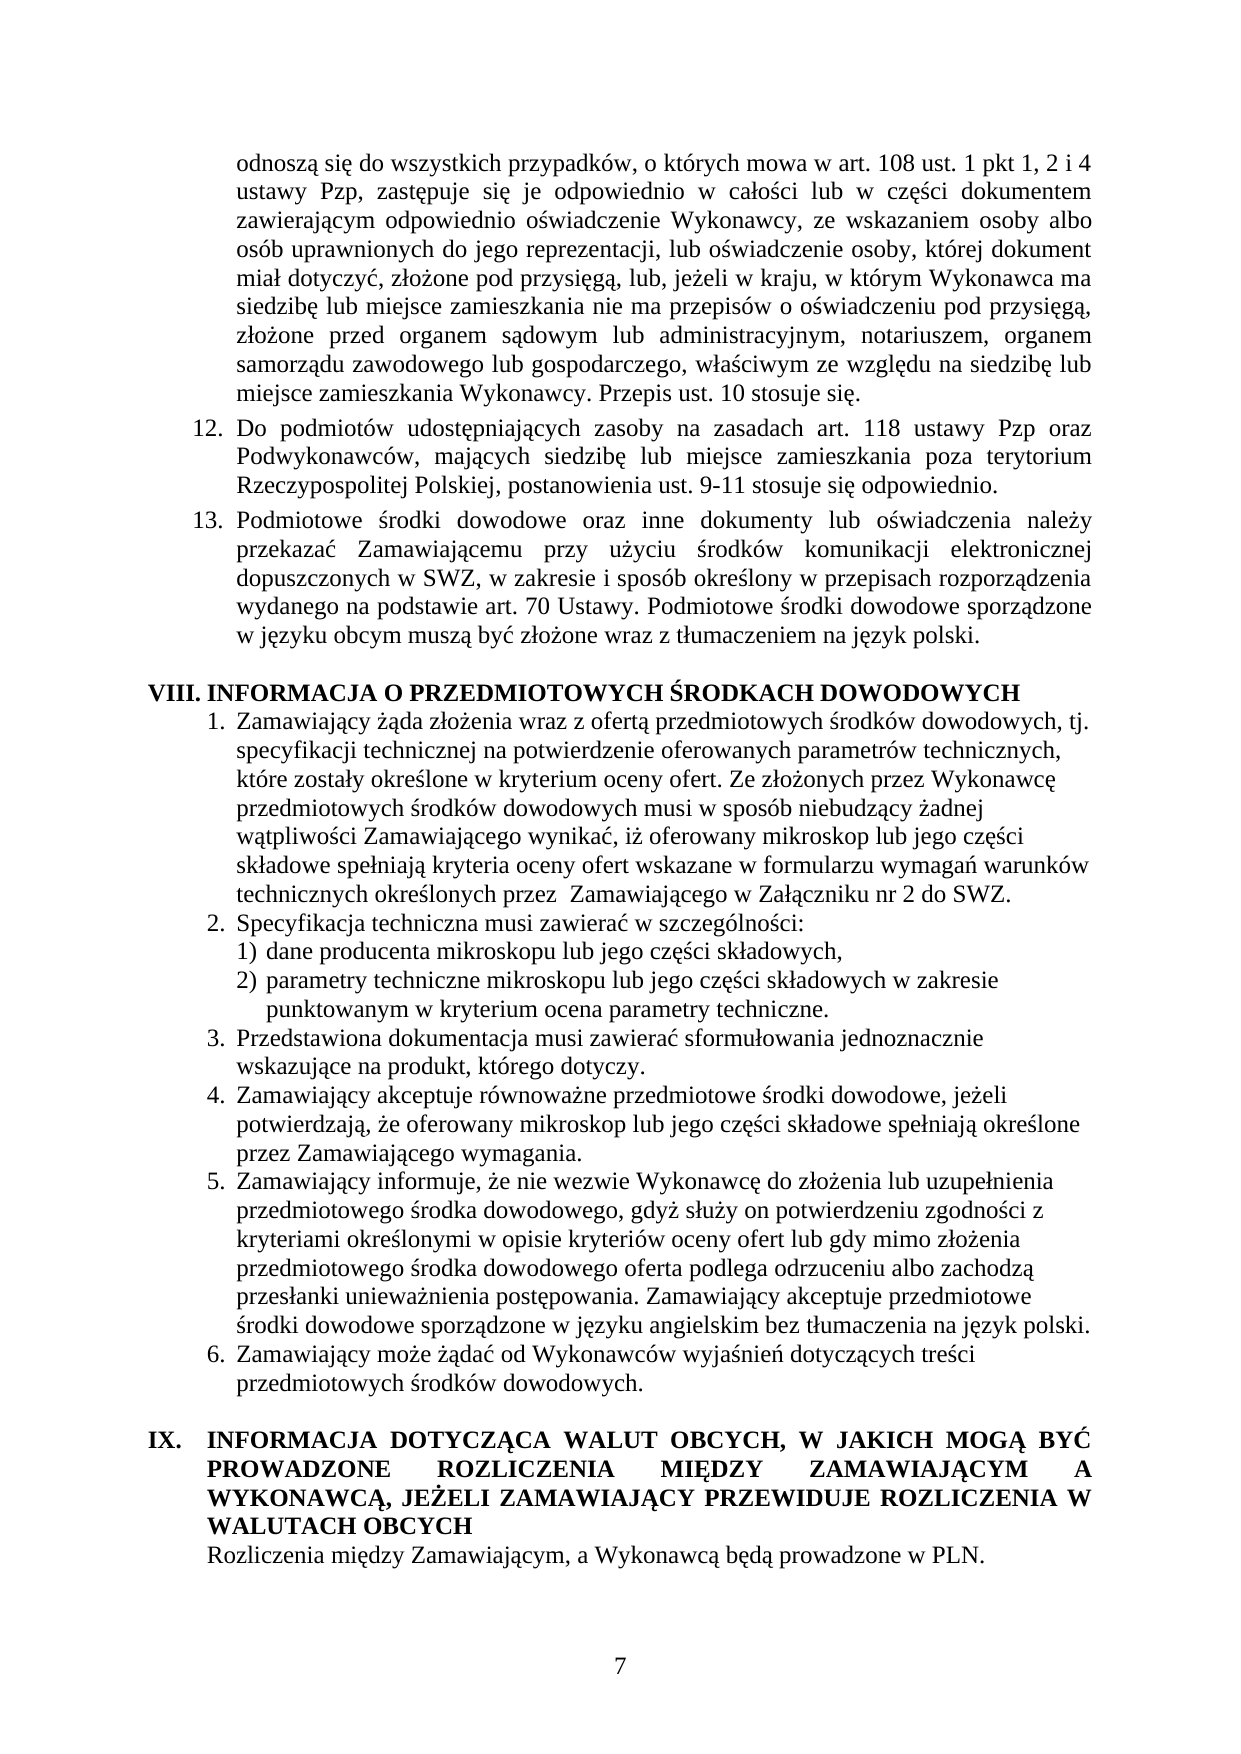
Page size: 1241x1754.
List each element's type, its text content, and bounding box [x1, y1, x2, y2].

list Specyfikacja techniczna musi zawierać w szczególności: [207, 908, 1093, 936]
list Zamawiający może żądać od Wykonawców wyjaśnień dotyczących treści przedmiotowych środków dowodowych. [207, 1339, 1093, 1396]
list Podmiotowe środki dowodowe oraz inne dokumenty lub oświadczenia należy przekazać Zamawiającemu przy użyciu środków komunikacji elektronicznej dopuszczonych w SWZ, w zakresie i sposób określony w przepisach rozporządzenia wydanego na podstawie art. 70 Ustawy. Podmiotowe środki dowodowe sporządzone w języku obcym muszą być złożone wraz z tłumaczeniem na język polski. [192, 505, 1093, 649]
list Przedstawiona dokumentacja musi zawierać sformułowania jednoznacznie wskazujące na produkt, którego dotyczy. [207, 1023, 1093, 1080]
list INFORMACJA O PRZEDMIOTOWYCH ŚRODKACH DOWODOWYCH [148, 678, 1093, 706]
list parametry techniczne mikroskopu lub jego części składowych w zakresie punktowanym w kryterium ocena parametry techniczne. [236, 965, 1093, 1023]
list dane producenta mikroskopu lub jego części składowych, [236, 936, 1093, 965]
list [192, 148, 1093, 406]
list Zamawiający informuje, że nie wezwie Wykonawcę do złożenia lub uzupełnienia przedmiotowego środka dowodowego, gdyż służy on potwierdzeniu zgodności z kryteriami określonymi w opisie kryteriów oceny ofert lub gdy mimo złożenia przedmiotowego środka dowodowego oferta podlega odrzuceniu albo zachodzą przesłanki unieważnienia postępowania. Zamawiający akceptuje przedmiotowe środki dowodowe sporządzone w języku angielskim bez tłumaczenia na język polski. [207, 1166, 1093, 1339]
list Zamawiający żąda złożenia wraz z ofertą przedmiotowych środków dowodowych, tj. specyfikacji technicznej na potwierdzenie oferowanych parametrów technicznych, które zostały określone w kryterium oceny ofert. Ze złożonych przez Wykonawcę przedmiotowych środków dowodowych musi w sposób niebudzący żadnej wątpliwości Zamawiającego wynikać, iż oferowany mikroskop lub jego części składowe spełniają kryteria oceny ofert wskazane w formularzu wymagań warunków technicznych określonych przez Zamawiającego w Załączniku nr 2 do SWZ. [207, 706, 1093, 908]
list Zamawiający akceptuje równoważne przedmiotowe środki dowodowe, jeżeli potwierdzają, że oferowany mikroskop lub jego części składowe spełniają określone przez Zamawiającego wymagania. [207, 1080, 1093, 1166]
list INFORMACJA DOTYCZĄCA WALUT OBCYCH, W JAKICH MOGĄ BYĆ PROWADZONE ROZLICZENIA MIĘDZY ZAMAWIAJĄCYM A WYKONAWCĄ, JEŻELI ZAMAWIAJĄCY PRZEWIDUJE ROZLICZENIA W WALUTACH OBCYCH [148, 1425, 1093, 1540]
list Do podmiotów udostępniających zasoby na zasadach art. 118 ustawy Pzp oraz Podwykonawców, mających siedzibę lub miejsce zamieszkania poza terytorium Rzeczypospolitej Polskiej, postanowienia ust. 9-11 stosuje się odpowiednio. [192, 413, 1093, 499]
text Rozliczenia między Zamawiającym, a Wykonawcą będą prowadzone w PLN. [207, 1540, 1093, 1569]
